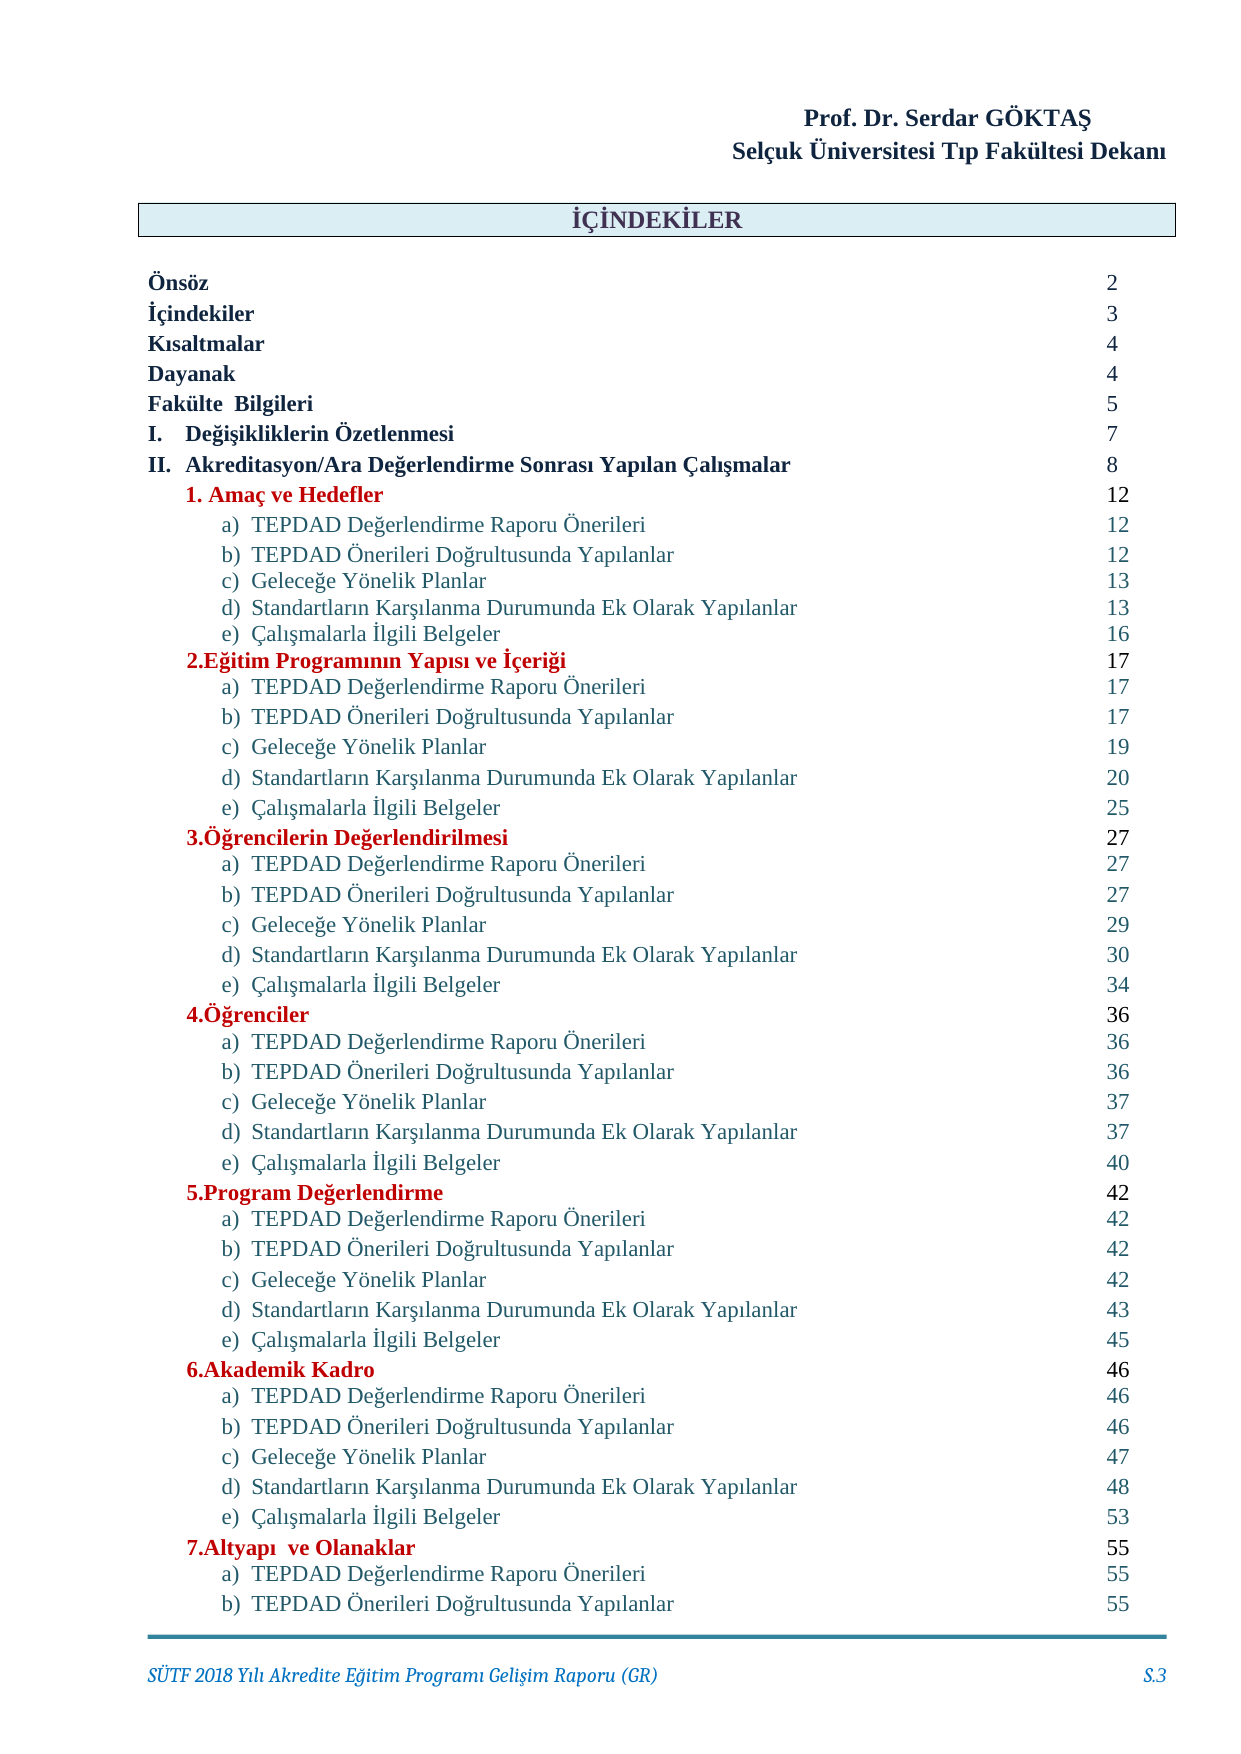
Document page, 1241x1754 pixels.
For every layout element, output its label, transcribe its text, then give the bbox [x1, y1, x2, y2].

list TEPDAD Önerileri Doğrultusunda Yapılanlar 55 [221, 1590, 1167, 1617]
list Akreditasyon/Ara Değerlendirme Sonrası Yapılan Çalışmalar 8 [148, 451, 1167, 477]
list Çalışmalarla İlgili Belgeler 53 [221, 1503, 1167, 1530]
list TEPDAD Değerlendirme Raporu Önerileri 55 [221, 1560, 1167, 1586]
text Prof. Dr. Serdar GÖKTAŞ [148, 103, 1167, 132]
list Geleceğe Yönelik Planlar 42 [221, 1266, 1167, 1292]
list Geleceğe Yönelik Planlar 29 [221, 911, 1167, 937]
list TEPDAD Önerileri Doğrultusunda Yapılanlar 36 [221, 1058, 1167, 1084]
list TEPDAD Değerlendirme Raporu Önerileri 17 [221, 673, 1167, 699]
list 1. Amaç ve Hedefler 12 [185, 481, 1167, 507]
text Selçuk Üniversitesi Tıp Fakültesi Dekanı [148, 136, 1167, 165]
text Kısaltmalar 4 [148, 330, 1167, 356]
list Çalışmalarla İlgili Belgeler 25 [221, 794, 1167, 820]
list Çalışmalarla İlgili Belgeler 16 [221, 620, 1167, 647]
text 2.Eğitim Programının Yapısı ve İçeriği 17 [186, 647, 1167, 673]
text 6.Akademik Kadro 46 [186, 1356, 1167, 1383]
list Standartların Karşılanma Durumunda Ek Olarak Yapılanlar 13 [221, 594, 1167, 620]
list TEPDAD Değerlendirme Raporu Önerileri 12 [221, 511, 1167, 537]
list Çalışmalarla İlgili Belgeler 40 [221, 1149, 1167, 1175]
list Standartların Karşılanma Durumunda Ek Olarak Yapılanlar 37 [221, 1118, 1167, 1145]
list Standartların Karşılanma Durumunda Ek Olarak Yapılanlar 48 [221, 1473, 1167, 1499]
list TEPDAD Önerileri Doğrultusunda Yapılanlar 42 [221, 1235, 1167, 1262]
list Değişikliklerin Özetlenmesi 7 [148, 420, 1167, 447]
list TEPDAD Değerlendirme Raporu Önerileri 36 [221, 1028, 1167, 1054]
list TEPDAD Değerlendirme Raporu Önerileri 46 [221, 1383, 1167, 1409]
list Standartların Karşılanma Durumunda Ek Olarak Yapılanlar 43 [221, 1296, 1167, 1322]
list TEPDAD Değerlendirme Raporu Önerileri 42 [221, 1205, 1167, 1232]
text İÇİNDEKİLER [139, 204, 1175, 236]
text Önsöz 2 [148, 269, 1167, 296]
list Çalışmalarla İlgili Belgeler 45 [221, 1326, 1167, 1352]
list Geleceğe Yönelik Planlar 19 [221, 733, 1167, 760]
list Çalışmalarla İlgili Belgeler 34 [221, 971, 1167, 998]
text İçindekiler 3 [148, 299, 1167, 326]
list TEPDAD Önerileri Doğrultusunda Yapılanlar 12 [221, 541, 1167, 568]
text 3.Öğrencilerin Değerlendirilmesi 27 [186, 824, 1167, 850]
list Geleceğe Yönelik Planlar 47 [221, 1443, 1167, 1469]
list Geleceğe Yönelik Planlar 37 [221, 1088, 1167, 1114]
text Dayanak 4 [148, 360, 1167, 386]
list Standartların Karşılanma Durumunda Ek Olarak Yapılanlar 30 [221, 941, 1167, 967]
text 4.Öğrenciler 36 [186, 1001, 1167, 1028]
list TEPDAD Önerileri Doğrultusunda Yapılanlar 17 [221, 703, 1167, 729]
list TEPDAD Değerlendirme Raporu Önerileri 27 [221, 850, 1167, 877]
text 7.Altyapı ve Olanaklar 55 [186, 1534, 1167, 1560]
list TEPDAD Önerileri Doğrultusunda Yapılanlar 27 [221, 881, 1167, 907]
list Geleceğe Yönelik Planlar 13 [221, 568, 1167, 594]
text 5.Program Değerlendirme 42 [186, 1179, 1167, 1205]
list TEPDAD Önerileri Doğrultusunda Yapılanlar 46 [221, 1413, 1167, 1439]
text Fakülte Bilgileri 5 [148, 390, 1167, 417]
list Standartların Karşılanma Durumunda Ek Olarak Yapılanlar 20 [221, 764, 1167, 790]
